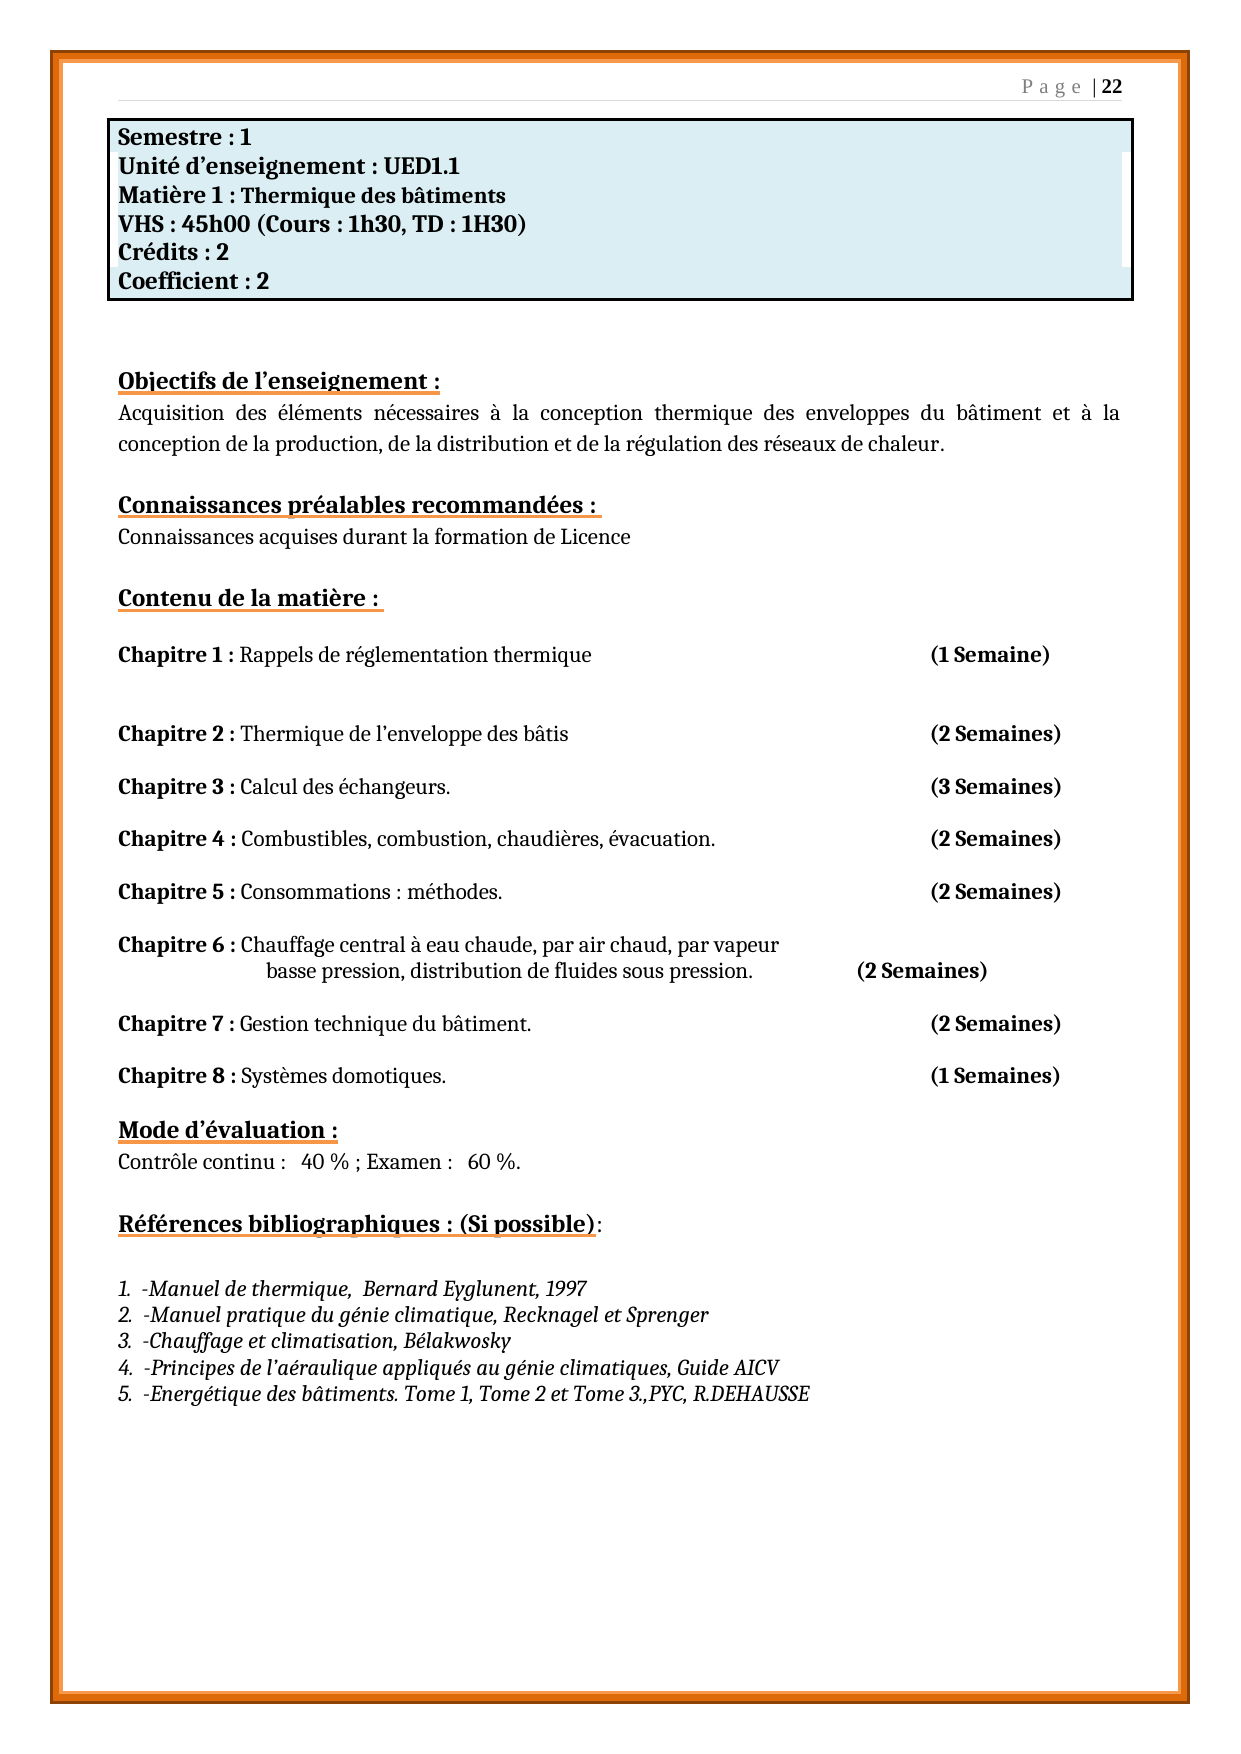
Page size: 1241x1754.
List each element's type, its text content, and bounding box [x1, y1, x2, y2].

text Matière 1 : Thermique des bâtiments [118, 181, 1122, 209]
text 3. -Chauffage et climatisation, Bélakwosky [118, 1328, 1122, 1354]
text Chapitre 7 : Gestion technique du bâtiment. (2 Semaines) [118, 1011, 1122, 1037]
text Objectifs de l’enseignement : [118, 367, 1122, 396]
text Mode d’évaluation : [118, 1116, 1122, 1145]
text Chapitre 5 : Consommations : méthodes. (2 Semaines) [118, 879, 1122, 905]
text Chapitre 6 : Chauffage central à eau chaude, par air chaud, par vapeur [118, 932, 1122, 958]
text VHS : 45h00 (Cours : 1h30, TD : 1H30) [118, 209, 1122, 238]
text Unité d’enseignement : UED1.1 [118, 152, 1122, 181]
text 5. -Energétique des bâtiments. Tome 1, Tome 2 et Tome 3.,PYC, R.DEHAUSSE [118, 1381, 1122, 1407]
text Semestre : 1 [110, 121, 1131, 152]
text Contrôle continu : 40 % ; Examen : 60 %. [118, 1149, 1122, 1175]
text Chapitre 8 : Systèmes domotiques. (1 Semaines) [118, 1063, 1122, 1090]
text Chapitre 3 : Calcul des échangeurs. (3 Semaines) [118, 773, 1122, 800]
text Contenu de la matière : [118, 584, 1122, 613]
text Coefficient : 2 [110, 262, 1131, 298]
text basse pression, distribution de fluides sous pression. (2 Semaines) [192, 958, 1122, 984]
text 1. -Manuel de thermique, Bernard Eyglunent, 1997 [118, 1276, 1122, 1302]
text Chapitre 2 : Thermique de l’enveloppe des bâtis (2 Semaines) [118, 721, 1122, 747]
text Références bibliographiques : (Si possible): [118, 1209, 1122, 1238]
text Chapitre 4 : Combustibles, combustion, chaudières, évacuation. (2 Semaines) [118, 826, 1122, 852]
text Connaissances acquises durant la formation de Licence [118, 524, 1122, 550]
text 2. -Manuel pratique du génie climatique, Recknagel et Sprenger [118, 1302, 1122, 1328]
text Acquisition des éléments nécessaires à la conception thermique des enveloppes du bâtiment et à la conception de la production, de la distribution et de la régulation des réseaux de chaleur. [118, 400, 1122, 457]
text Chapitre 1 : Rappels de réglementation thermique (1 Semaine) [118, 642, 1122, 668]
text Connaissances préalables recommandées : [118, 491, 1122, 519]
text Crédits : 2 [118, 238, 1122, 262]
text 4. -Principes de l’aéraulique appliqués au génie climatiques, Guide AICV [118, 1354, 1122, 1381]
